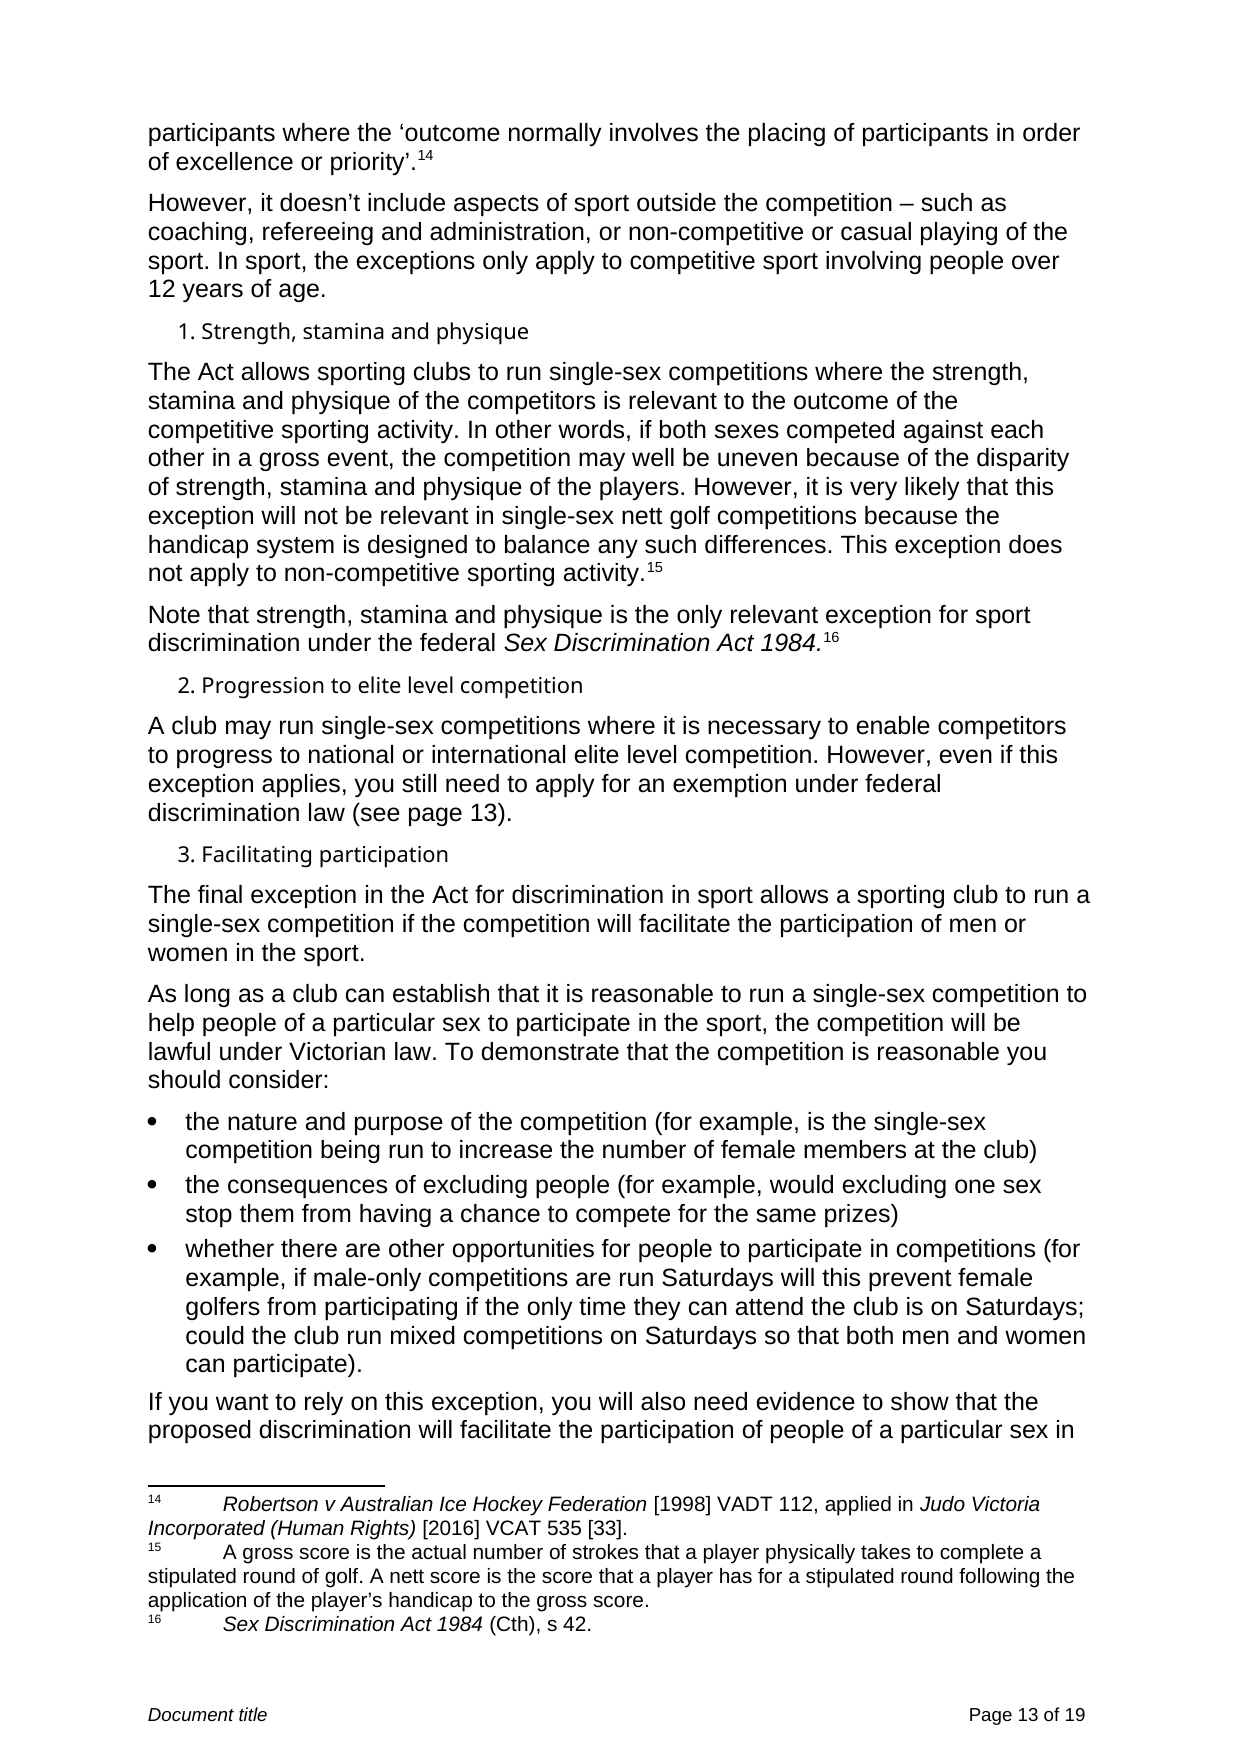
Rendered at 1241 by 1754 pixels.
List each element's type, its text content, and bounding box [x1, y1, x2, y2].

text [148, 118, 1092, 176]
text 3. Facilitating participation [177, 839, 1092, 868]
text Note that strength, stamina and physique is the only relevant exception for sport discrimination under the federal Sex Discrimination Act 1984. [148, 600, 1092, 657]
text 1. Strength, stamina and physique [177, 316, 1092, 345]
text However, it doesn’t include aspects of sport outside the competition – such as coaching, refereeing and administration, or non-competitive or casual playing of the sport. In sport, the exceptions only apply to competitive sport involving people over 12 years of age. [148, 188, 1092, 303]
list whether there are other opportunities for people to participate in competitions (for example, if male-only competitions are run Saturdays will this prevent female golfers from participating if the only time they can attend the club is on Saturdays; could the club run mixed competitions on Saturdays so that both men and women can participate). [148, 1234, 1092, 1378]
text As long as a club can establish that it is reasonable to run a single-sex competition to help people of a particular sex to participate in the sport, the competition will be lawful under Victorian law. To demonstrate that the competition is reasonable you should consider: [148, 979, 1092, 1094]
text The Act allows sporting clubs to run single-sex competitions where the strength, stamina and physique of the competitors is relevant to the outcome of the competitive sporting activity. In other words, if both sexes competed against each other in a gross event, the competition may well be uneven because of the disparity of strength, stamina and physique of the players. However, it is very likely that this exception will not be relevant in single-sex nett golf competitions because the handicap system is designed to balance any such differences. This exception does not apply to non-competitive sporting activity. [148, 357, 1092, 587]
text The final exception in the Act for discrimination in sport allows a sporting club to run a single-sex competition if the competition will facilitate the participation of men or women in the sport. [148, 880, 1092, 967]
list the nature and purpose of the competition (for example, is the single-sex competition being run to increase the number of female members at the club) [148, 1107, 1092, 1164]
list the consequences of excluding people (for example, would excluding one sex stop them from having a chance to compete for the same prizes) [148, 1170, 1092, 1228]
text 2. Progression to elite level competition [177, 670, 1092, 699]
text A club may run single-sex competitions where it is necessary to enable competitors to progress to national or international elite level competition. However, even if this exception applies, you still need to apply for an exemption under federal discrimination law (see page 13). [148, 711, 1092, 826]
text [148, 1386, 1092, 1444]
